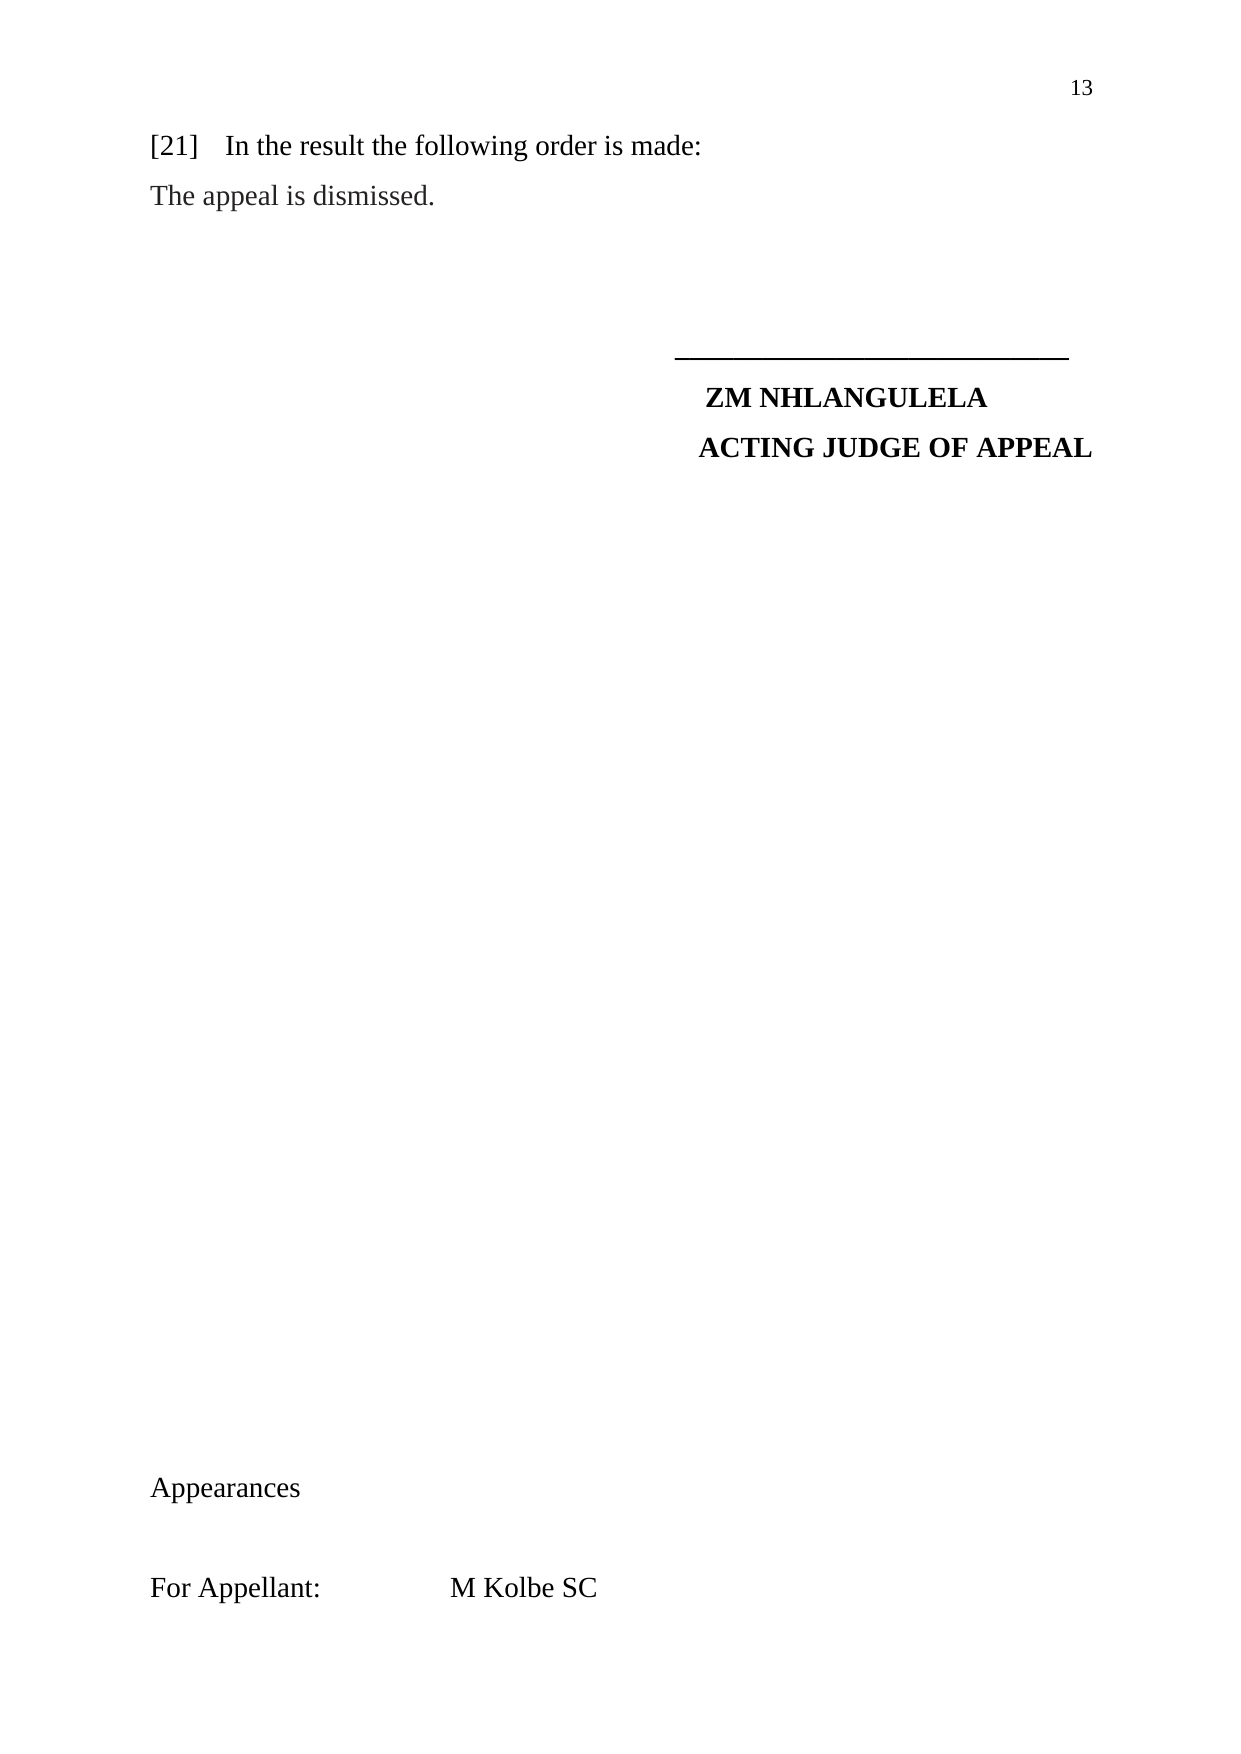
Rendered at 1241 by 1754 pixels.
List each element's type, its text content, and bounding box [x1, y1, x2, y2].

text ZM NHLANGULELA [525, 380, 1093, 413]
text [21] In the result the following order is made: [150, 128, 1093, 162]
text The appeal is dismissed. [150, 178, 1093, 212]
text ___________________________ [675, 329, 1093, 363]
text ACTING JUDGE OF APPEAL [150, 430, 1093, 463]
text For Appellant: M Kolbe SC [150, 1570, 1093, 1604]
text Appearances [150, 1470, 1093, 1503]
